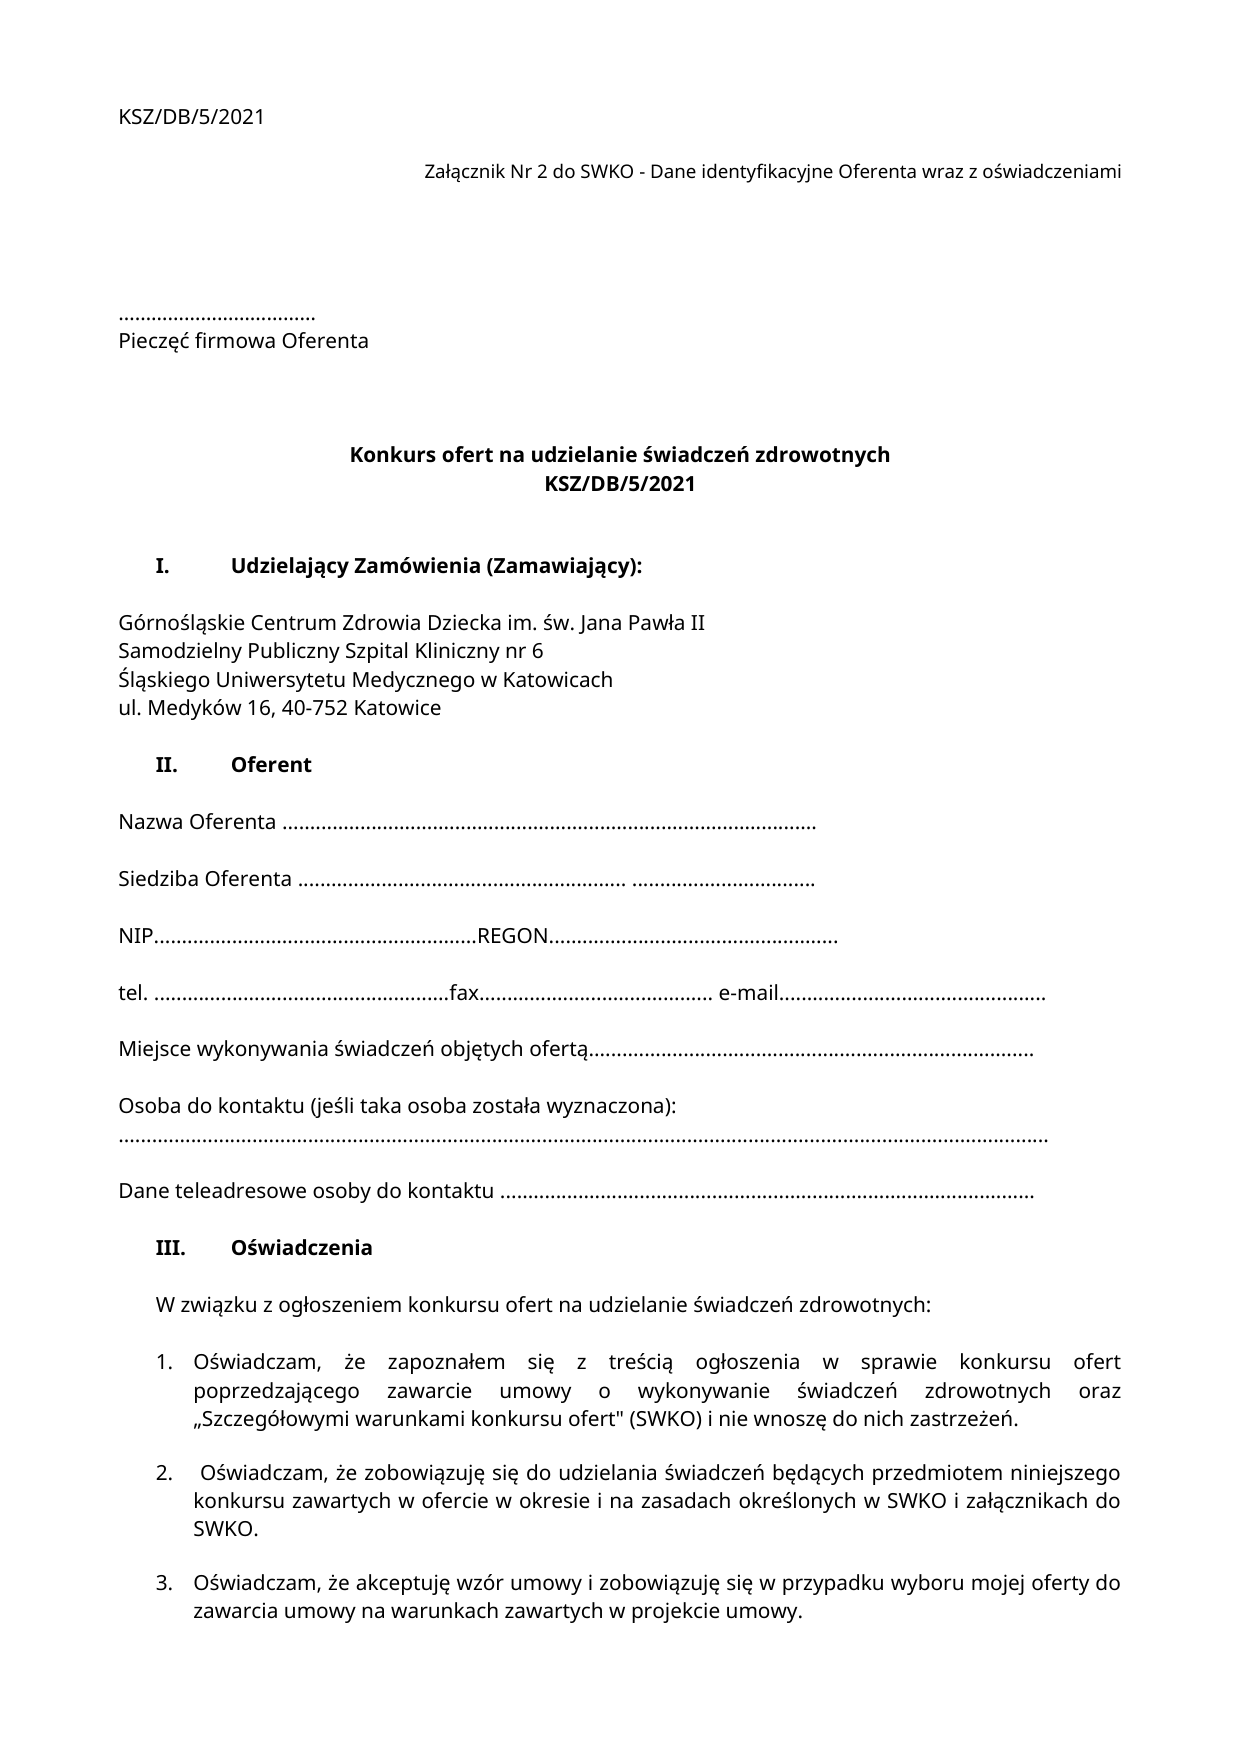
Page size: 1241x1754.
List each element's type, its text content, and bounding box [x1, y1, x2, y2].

text Miejsce wykonywania świadczeń objętych ofertą................................................................................ [118, 1034, 1122, 1063]
text Nazwa Oferenta ................................................................................................ [118, 807, 1122, 835]
list Oświadczam, że akceptuję wzór umowy i zobowiązuję się w przypadku wyboru mojej oferty do zawarcia umowy na warunkach zawartych w projekcie umowy. [156, 1568, 1122, 1625]
text ……………………………… [118, 298, 1122, 326]
list Oferent [156, 750, 1122, 778]
list Udzielający Zamówienia (Zamawiający): [156, 551, 1122, 579]
list Oświadczam, że zobowiązuję się do udzielania świadczeń będących przedmiotem niniejszego konkursu zawartych w ofercie w okresie i na zasadach określonych w SWKO i załącznikach do SWKO. [156, 1458, 1122, 1543]
text ....................................................................................................................................................................... [118, 1120, 1122, 1148]
list Oświadczenia [156, 1233, 1122, 1262]
text Śląskiego Uniwersytetu Medycznego w Katowicach [118, 665, 1122, 693]
text Konkurs ofert na udzielanie świadczeń zdrowotnych [118, 440, 1122, 469]
text Siedziba Oferenta ........................................................... ................................. [118, 864, 1122, 892]
list Oświadczam, że zapoznałem się z treścią ogłoszenia w sprawie konkursu ofert poprzedzającego zawarcie umowy o wykonywanie świadczeń zdrowotnych oraz „Szczegółowymi warunkami konkursu ofert" (SWKO) i nie wnoszę do nich zastrzeżeń. [156, 1347, 1122, 1433]
text Osoba do kontaktu (jeśli taka osoba została wyznaczona): [118, 1091, 1122, 1120]
text ul. Medyków 16, 40-752 Katowice [118, 693, 1122, 722]
text Załącznik Nr 2 do SWKO - Dane identyfikacyjne Oferenta wraz z oświadczeniami [118, 159, 1122, 184]
text Samodzielny Publiczny Szpital Kliniczny nr 6 [118, 636, 1122, 665]
text W związku z ogłoszeniem konkursu ofert na udzielanie świadczeń zdrowotnych: [118, 1290, 1122, 1319]
text KSZ/DB/5/2021 [118, 469, 1122, 497]
text tel. .....................................................fax.......................................... e-mail................................................ [118, 978, 1122, 1006]
text Dane teleadresowe osoby do kontaktu ................................................................................................ [118, 1148, 1122, 1205]
text NIP..........................................................REGON.................................................... [118, 921, 1122, 949]
text Pieczęć firmowa Oferenta [118, 326, 1122, 355]
text Górnośląskie Centrum Zdrowia Dziecka im. św. Jana Pawła II [118, 608, 1122, 636]
